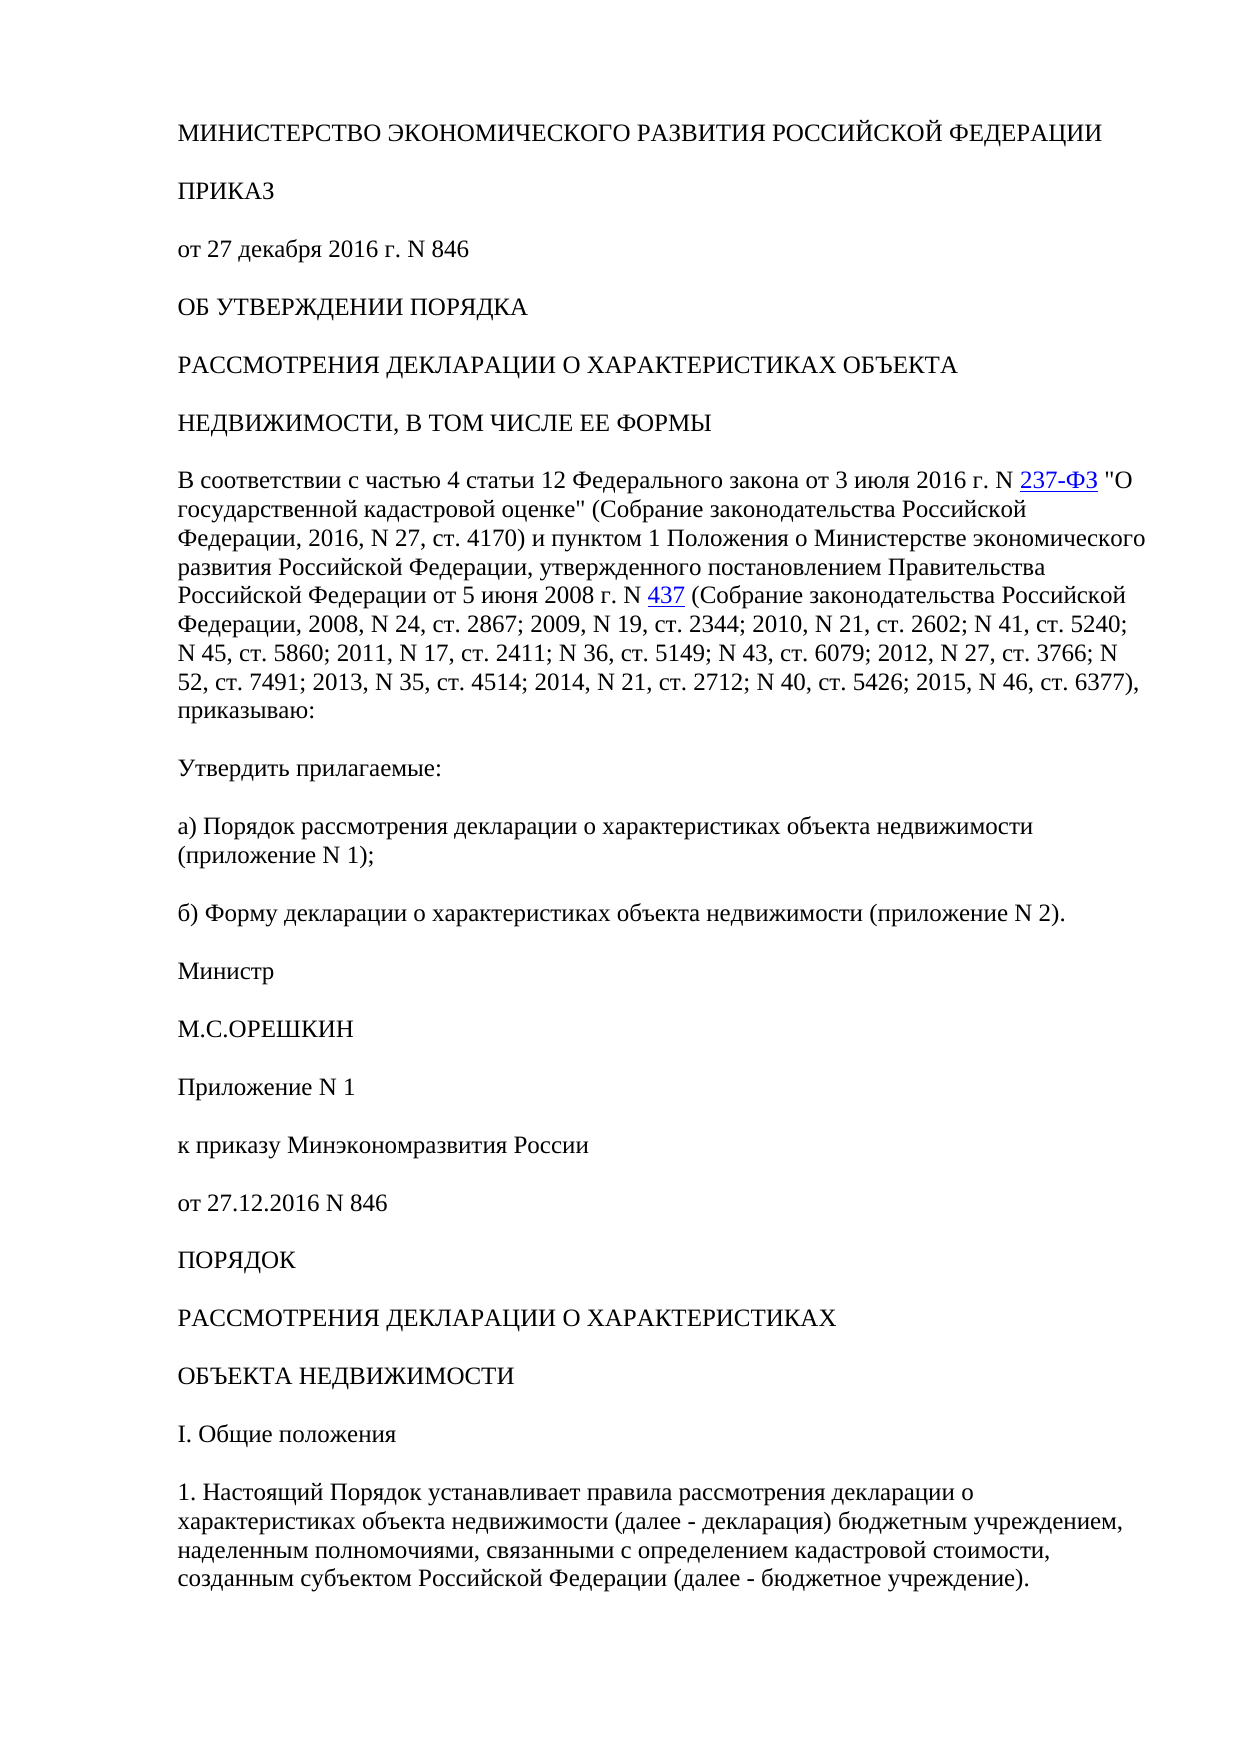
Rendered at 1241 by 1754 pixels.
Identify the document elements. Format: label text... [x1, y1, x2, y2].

text от 27.12.2016 N 846 [177, 1188, 1152, 1216]
text НЕДВИЖИМОСТИ, В ТОМ ЧИСЛЕ ЕЕ ФОРМЫ [177, 408, 1152, 436]
text б) Форму декларации о характеристиках объекта недвижимости (приложение N 2). [177, 898, 1152, 927]
text ПРИКАЗ [177, 176, 1152, 205]
text Утвердить прилагаемые: [177, 753, 1152, 782]
text ОБ УТВЕРЖДЕНИИ ПОРЯДКА [177, 292, 1152, 321]
text к приказу Минэкономразвития России [177, 1130, 1152, 1158]
text 1. Настоящий Порядок устанавливает правила рассмотрения декларации о характеристиках объекта недвижимости (далее - декларация) бюджетным учреждением, наделенным полномочиями, связанными с определением кадастровой стоимости, созданным субъектом Российской Федерации (далее - бюджетное учреждение). [177, 1477, 1152, 1592]
text РАССМОТРЕНИЯ ДЕКЛАРАЦИИ О ХАРАКТЕРИСТИКАХ [177, 1303, 1152, 1332]
text Министр [177, 956, 1152, 985]
text РАССМОТРЕНИЯ ДЕКЛАРАЦИИ О ХАРАКТЕРИСТИКАХ ОБЪЕКТА [177, 350, 1152, 378]
text М.С.ОРЕШКИН [177, 1014, 1152, 1043]
text ПОРЯДОК [177, 1246, 1152, 1274]
text МИНИСТЕРСТВО ЭКОНОМИЧЕСКОГО РАЗВИТИЯ РОССИЙСКОЙ ФЕДЕРАЦИИ [177, 118, 1152, 147]
text Приложение N 1 [177, 1072, 1152, 1101]
text ОБЪЕКТА НЕДВИЖИМОСТИ [177, 1361, 1152, 1390]
text а) Порядок рассмотрения декларации о характеристиках объекта недвижимости (приложение N 1); [177, 811, 1152, 869]
text от 27 декабря 2016 г. N 846 [177, 234, 1152, 263]
text I. Общие положения [177, 1419, 1152, 1448]
text В соответствии с частью 4 статьи 12 Федерального закона от 3 июля 2016 г. N 237-ФЗ "О государственной кадастровой оценке" (Собрание законодательства Российской Федерации, 2016, N 27, ст. 4170) и пунктом 1 Положения о Министерстве экономического развития Российской Федерации, утвержденного постановлением Правительства Российской Федерации от 5 июня 2008 г. N 437 (Собрание законодательства Российской Федерации, 2008, N 24, ст. 2867; 2009, N 19, ст. 2344; 2010, N 21, ст. 2602; N 41, ст. 5240; N 45, ст. 5860; 2011, N 17, ст. 2411; N 36, ст. 5149; N 43, ст. 6079; 2012, N 27, ст. 3766; N 52, ст. 7491; 2013, N 35, ст. 4514; 2014, N 21, ст. 2712; N 40, ст. 5426; 2015, N 46, ст. 6377), приказываю: [177, 466, 1152, 724]
